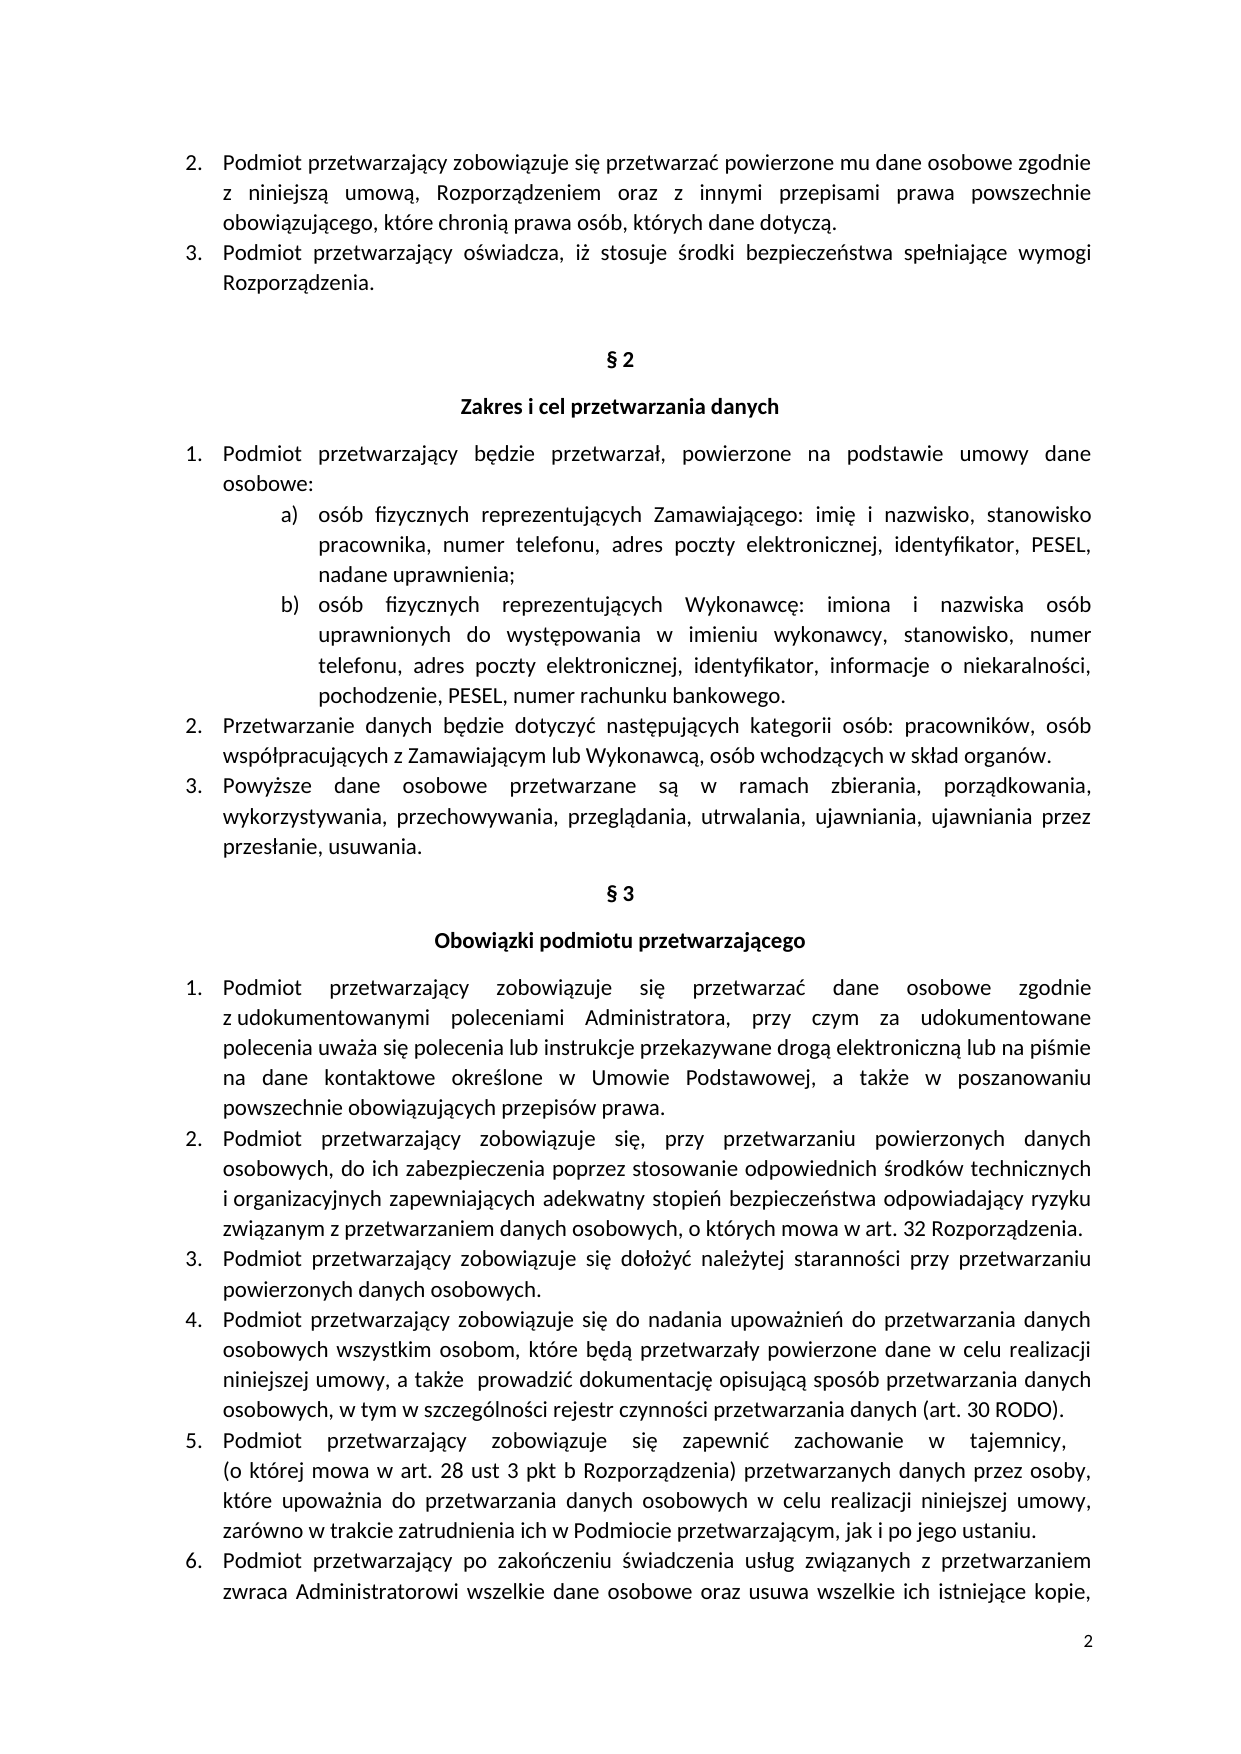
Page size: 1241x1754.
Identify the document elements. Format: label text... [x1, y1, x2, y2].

list Przetwarzanie danych będzie dotyczyć następujących kategorii osób: pracowników, osób współpracujących z Zamawiającym lub Wykonawcą, osób wchodzących w skład organów. [185, 711, 1093, 769]
list Podmiot przetwarzający zobowiązuje się dołożyć należytej staranności przy przetwarzaniu powierzonych danych osobowych. [185, 1244, 1093, 1303]
text § 3 [148, 879, 1093, 907]
text § 2 [148, 346, 1093, 373]
list Powyższe dane osobowe przetwarzane są w ramach zbierania, porządkowania, wykorzystywania, przechowywania, przeglądania, utrwalania, ujawniania, ujawniania przez przesłanie, usuwania. [185, 772, 1093, 860]
list Podmiot przetwarzający zobowiązuje się przetwarzać dane osobowe zgodnie z udokumentowanymi poleceniami Administratora, przy czym za udokumentowane polecenia uważa się polecenia lub instrukcje przekazywane drogą elektroniczną lub na piśmie na dane kontaktowe określone w Umowie Podstawowej, a także w poszanowaniu powszechnie obowiązujących przepisów prawa. [185, 973, 1093, 1121]
list Podmiot przetwarzający zobowiązuje się, przy przetwarzaniu powierzonych danych osobowych, do ich zabezpieczenia poprzez stosowanie odpowiednich środków technicznych i organizacyjnych zapewniających adekwatny stopień bezpieczeństwa odpowiadający ryzyku związanym z przetwarzaniem danych osobowych, o których mowa w art. 32 Rozporządzenia. [185, 1124, 1093, 1242]
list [185, 1547, 1093, 1605]
list Podmiot przetwarzający zobowiązuje się do nadania upoważnień do przetwarzania danych osobowych wszystkim osobom, które będą przetwarzały powierzone dane w celu realizacji niniejszej umowy, a także prowadzić dokumentację opisującą sposób przetwarzania danych osobowych, w tym w szczególności rejestr czynności przetwarzania danych (art. 30 RODO). [185, 1305, 1093, 1423]
list Podmiot przetwarzający oświadcza, iż stosuje środki bezpieczeństwa spełniające wymogi Rozporządzenia. [185, 238, 1093, 296]
text Zakres i cel przetwarzania danych [148, 392, 1093, 420]
list osób fizycznych reprezentujących Zamawiającego: imię i nazwisko, stanowisko pracownika, numer telefonu, adres poczty elektronicznej, identyfikator, PESEL, nadane uprawnienia; [281, 500, 1093, 588]
list Podmiot przetwarzający zobowiązuje się przetwarzać powierzone mu dane osobowe zgodnie z niniejszą umową, Rozporządzeniem oraz z innymi przepisami prawa powszechnie obowiązującego, które chronią prawa osób, których dane dotyczą. [185, 148, 1093, 236]
list Podmiot przetwarzający zobowiązuje się zapewnić zachowanie w tajemnicy, (o której mowa w art. 28 ust 3 pkt b Rozporządzenia) przetwarzanych danych przez osoby, które upoważnia do przetwarzania danych osobowych w celu realizacji niniejszej umowy, zarówno w trakcie zatrudnienia ich w Podmiocie przetwarzającym, jak i po jego ustaniu. [185, 1426, 1093, 1544]
text Obowiązki podmiotu przetwarzającego [148, 926, 1093, 954]
list Podmiot przetwarzający będzie przetwarzał, powierzone na podstawie umowy dane osobowe: [185, 439, 1093, 497]
list osób fizycznych reprezentujących Wykonawcę: imiona i nazwiska osób uprawnionych do występowania w imieniu wykonawcy, stanowisko, numer telefonu, adres poczty elektronicznej, identyfikator, informacje o niekaralności, pochodzenie, PESEL, numer rachunku bankowego. [281, 590, 1093, 709]
